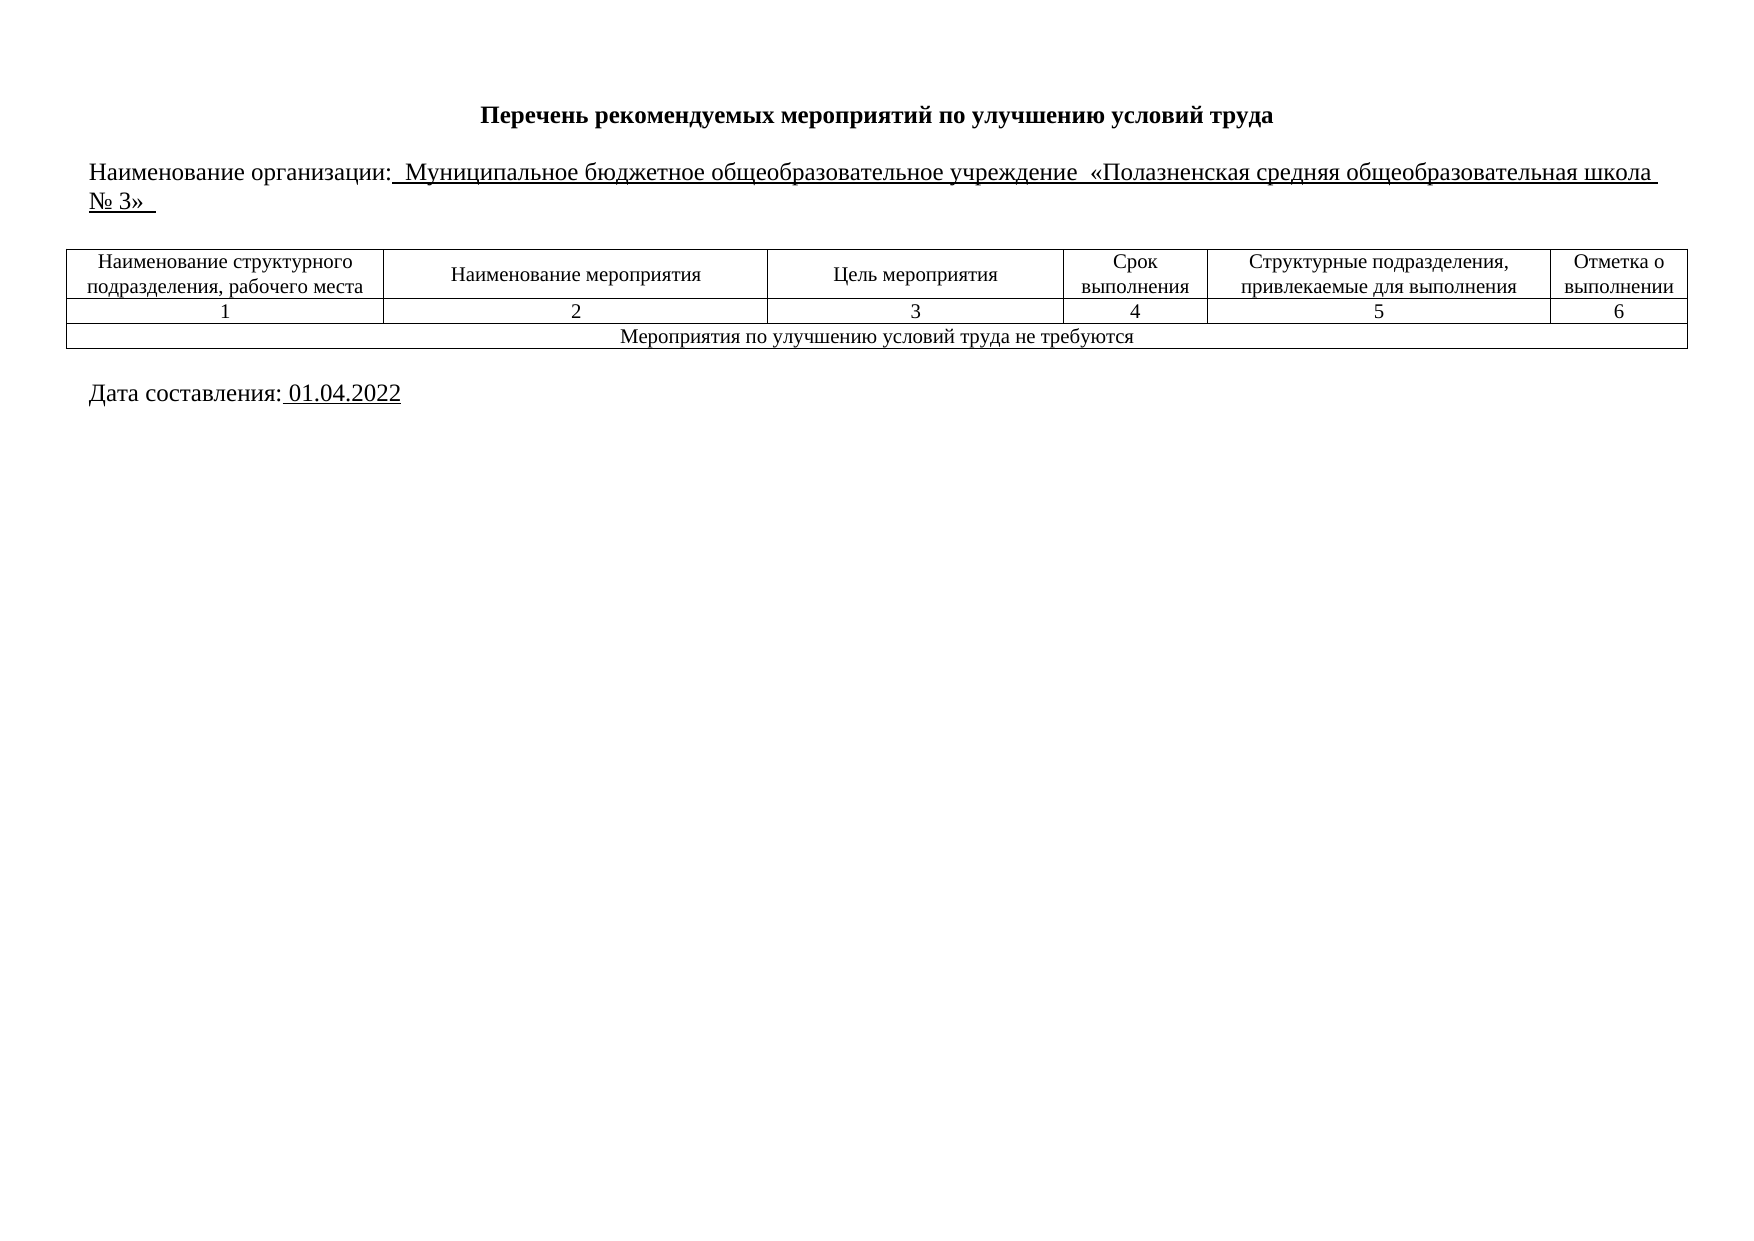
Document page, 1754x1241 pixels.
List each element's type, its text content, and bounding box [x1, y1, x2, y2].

table_header Структурные подразделения, привлекаемые для выполнения [1208, 250, 1550, 298]
text Перечень рекомендуемых мероприятий по улучшению условий труда [89, 100, 1665, 129]
text Наименование организации: Муниципальное бюджетное общеобразовательное учреждение «Полазненская средняя общеобразовательная школа № 3» [89, 157, 1665, 215]
table_header Цель мероприятия [768, 250, 1063, 298]
table_header Срок выполнения [1064, 250, 1207, 298]
table_cell Мероприятия по улучшению условий труда не требуются [67, 324, 1687, 348]
table_cell 3 [768, 299, 1063, 323]
table_cell 1 [67, 299, 383, 323]
table_cell 6 [1551, 299, 1687, 323]
table_header Отметка о выполнении [1551, 250, 1687, 298]
table_header Наименование мероприятия [384, 250, 767, 298]
table_cell 5 [1208, 299, 1550, 323]
text Дата составления: 01.04.2022 [89, 378, 1665, 406]
table_header Наименование структурного подразделения, рабочего места [67, 250, 383, 298]
table_cell 4 [1064, 299, 1207, 323]
table_cell 2 [384, 299, 767, 323]
